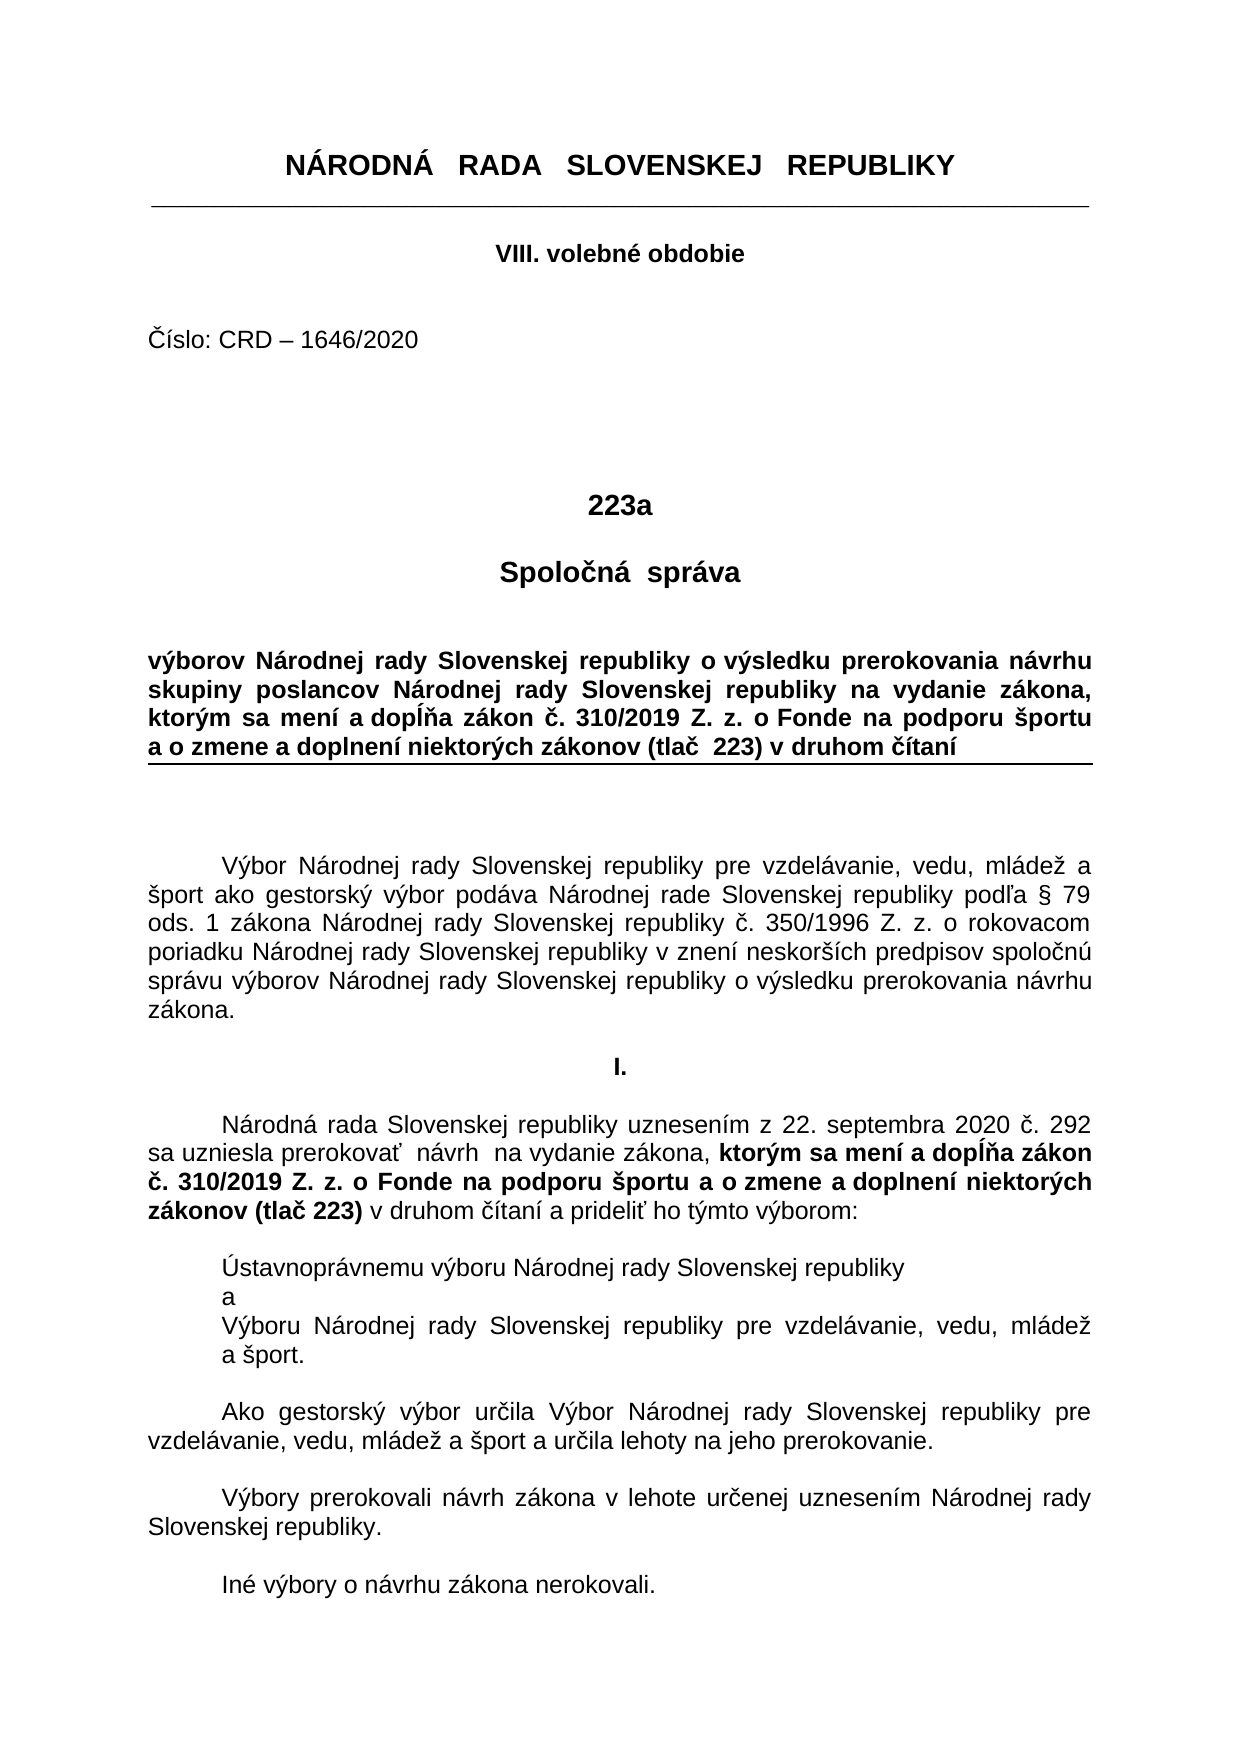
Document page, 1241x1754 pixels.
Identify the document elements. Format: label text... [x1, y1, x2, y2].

text Výbor Národnej rady Slovenskej republiky pre vzdelávanie, vedu, mládež a šport ako gestorský výbor podáva Národnej rade Slovenskej republiky podľa § 79 ods. 1 zákona Národnej rady Slovenskej republiky č. 350/1996 Z. z. o rokovacom poriadku Národnej rady Slovenskej republiky v znení neskorších predpisov spoločnú správu výborov Národnej rady Slovenskej republiky o výsledku prerokovania návrhu zákona. [148, 851, 1093, 1023]
text Ako gestorský výbor určila Výbor Národnej rady Slovenskej republiky pre vzdelávanie, vedu, mládež a šport a určila lehoty na jeho prerokovanie. [148, 1397, 1093, 1454]
text Výbory prerokovali návrh zákona v lehote určenej uznesením Národnej rady Slovenskej republiky. [148, 1483, 1093, 1541]
subtitle Spoločná správa [148, 555, 1093, 588]
text ___________________________________________________________________________ [148, 181, 1093, 210]
text I. [148, 1052, 1093, 1081]
text Ústavnoprávnemu výboru Národnej rady Slovenskej republiky [148, 1253, 1093, 1282]
subtitle VIII. volebné obdobie [148, 239, 1093, 267]
text Číslo: CRD – 1646/2020 [148, 325, 1093, 354]
title NÁRODNÁ RADA SLOVENSKEJ REPUBLIKY [148, 148, 1093, 181]
text Národná rada Slovenskej republiky uznesením z 22. septembra 2020 č. 292 sa uzniesla prerokovať návrh na vydanie zákona, ktorým sa mení a dopĺňa zákon č. 310/2019 Z. z. o Fonde na podporu športu a o zmene a doplnení niektorých zákonov (tlač 223) v druhom čítaní a prideliť ho týmto výborom: [148, 1109, 1093, 1224]
text Iné výbory o návrhu zákona nerokovali. [148, 1569, 1093, 1598]
text 223a [148, 488, 1093, 521]
text Výboru Národnej rady Slovenskej republiky pre vzdelávanie, vedu, mládež a šport. [221, 1311, 1093, 1368]
text a [148, 1282, 1093, 1311]
text výborov Národnej rady Slovenskej republiky o výsledku prerokovania návrhu skupiny poslancov Národnej rady Slovenskej republiky na vydanie zákona, ktorým sa mení a dopĺňa zákon č. 310/2019 Z. z. o Fonde na podporu športu a o zmene a doplnení niektorých zákonov (tlač 223) v druhom čítaní [148, 646, 1093, 763]
